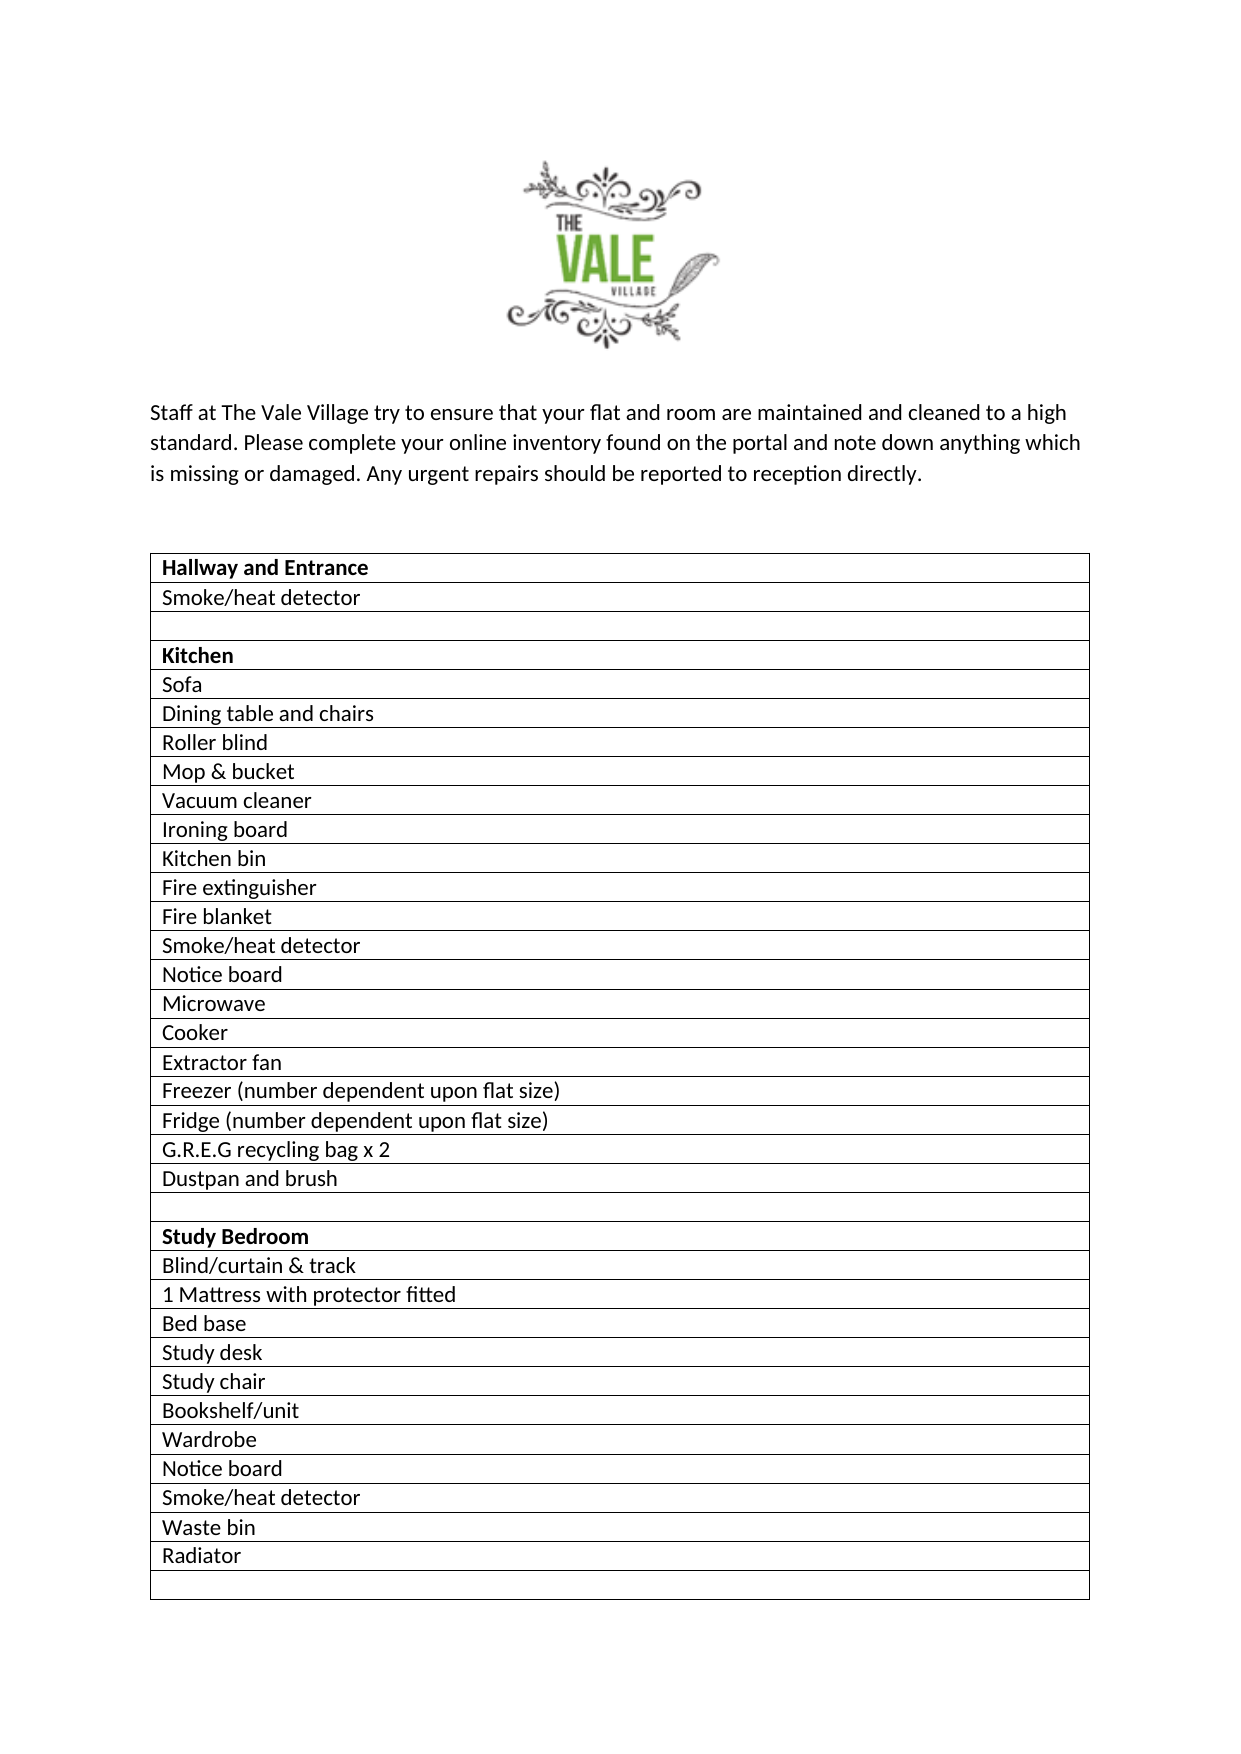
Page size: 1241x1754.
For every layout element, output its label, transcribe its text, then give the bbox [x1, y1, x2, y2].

table_cell Notice board [151, 1455, 1089, 1482]
table_cell Radiator [151, 1542, 1089, 1570]
table_cell [151, 1571, 1089, 1599]
table_cell Cooker [151, 1019, 1089, 1047]
table_cell G.R.E.G recycling bag x 2 [151, 1135, 1089, 1163]
table_cell Vacuum cleaner [151, 786, 1089, 814]
table_cell Roller blind [151, 728, 1089, 756]
table_cell Kitchen bin [151, 844, 1089, 872]
table_cell Dustpan and brush [151, 1164, 1089, 1192]
table_cell Mop & bucket [151, 757, 1089, 785]
table_header Hallway and Entrance [151, 554, 1089, 582]
table_cell Study desk [151, 1338, 1089, 1366]
table_cell Freezer (number dependent upon flat size) [151, 1077, 1089, 1105]
table_cell [151, 612, 1089, 640]
table_cell Ironing board [151, 815, 1089, 843]
table_cell Sofa [151, 670, 1089, 698]
table_cell Wardrobe [151, 1425, 1089, 1453]
table_cell Smoke/heat detector [151, 583, 1089, 611]
table_cell Study Bedroom [151, 1222, 1089, 1250]
table_cell Bookshelf/unit [151, 1396, 1089, 1424]
table_cell 1 Mattress with protector fitted [151, 1280, 1089, 1308]
table_cell Bed base [151, 1309, 1089, 1337]
table_cell Fridge (number dependent upon flat size) [151, 1106, 1089, 1134]
table_cell Extractor fan [151, 1048, 1089, 1076]
table_cell Microwave [151, 990, 1089, 1017]
table_cell Kitchen [151, 641, 1089, 669]
table_cell Blind/curtain & track [151, 1251, 1089, 1279]
table_cell Study chair [151, 1367, 1089, 1395]
text Staff at The Vale Village try to ensure that your flat and room are maintained and cleaned to a high standard. Please complete your online inventory found on the portal and note down anything which is missing or damaged. Any urgent repairs should be reported to reception directly. [150, 398, 1090, 487]
table_cell Fire extinguisher [151, 873, 1089, 901]
table_cell [151, 1193, 1089, 1221]
table_cell Smoke/heat detector [151, 1484, 1089, 1512]
table_cell Waste bin [151, 1513, 1089, 1541]
table_cell Dining table and chairs [151, 699, 1089, 727]
table_cell Fire blanket [151, 902, 1089, 930]
picture [495, 150, 745, 380]
table_cell Smoke/heat detector [151, 931, 1089, 959]
table_cell Notice board [151, 960, 1089, 988]
